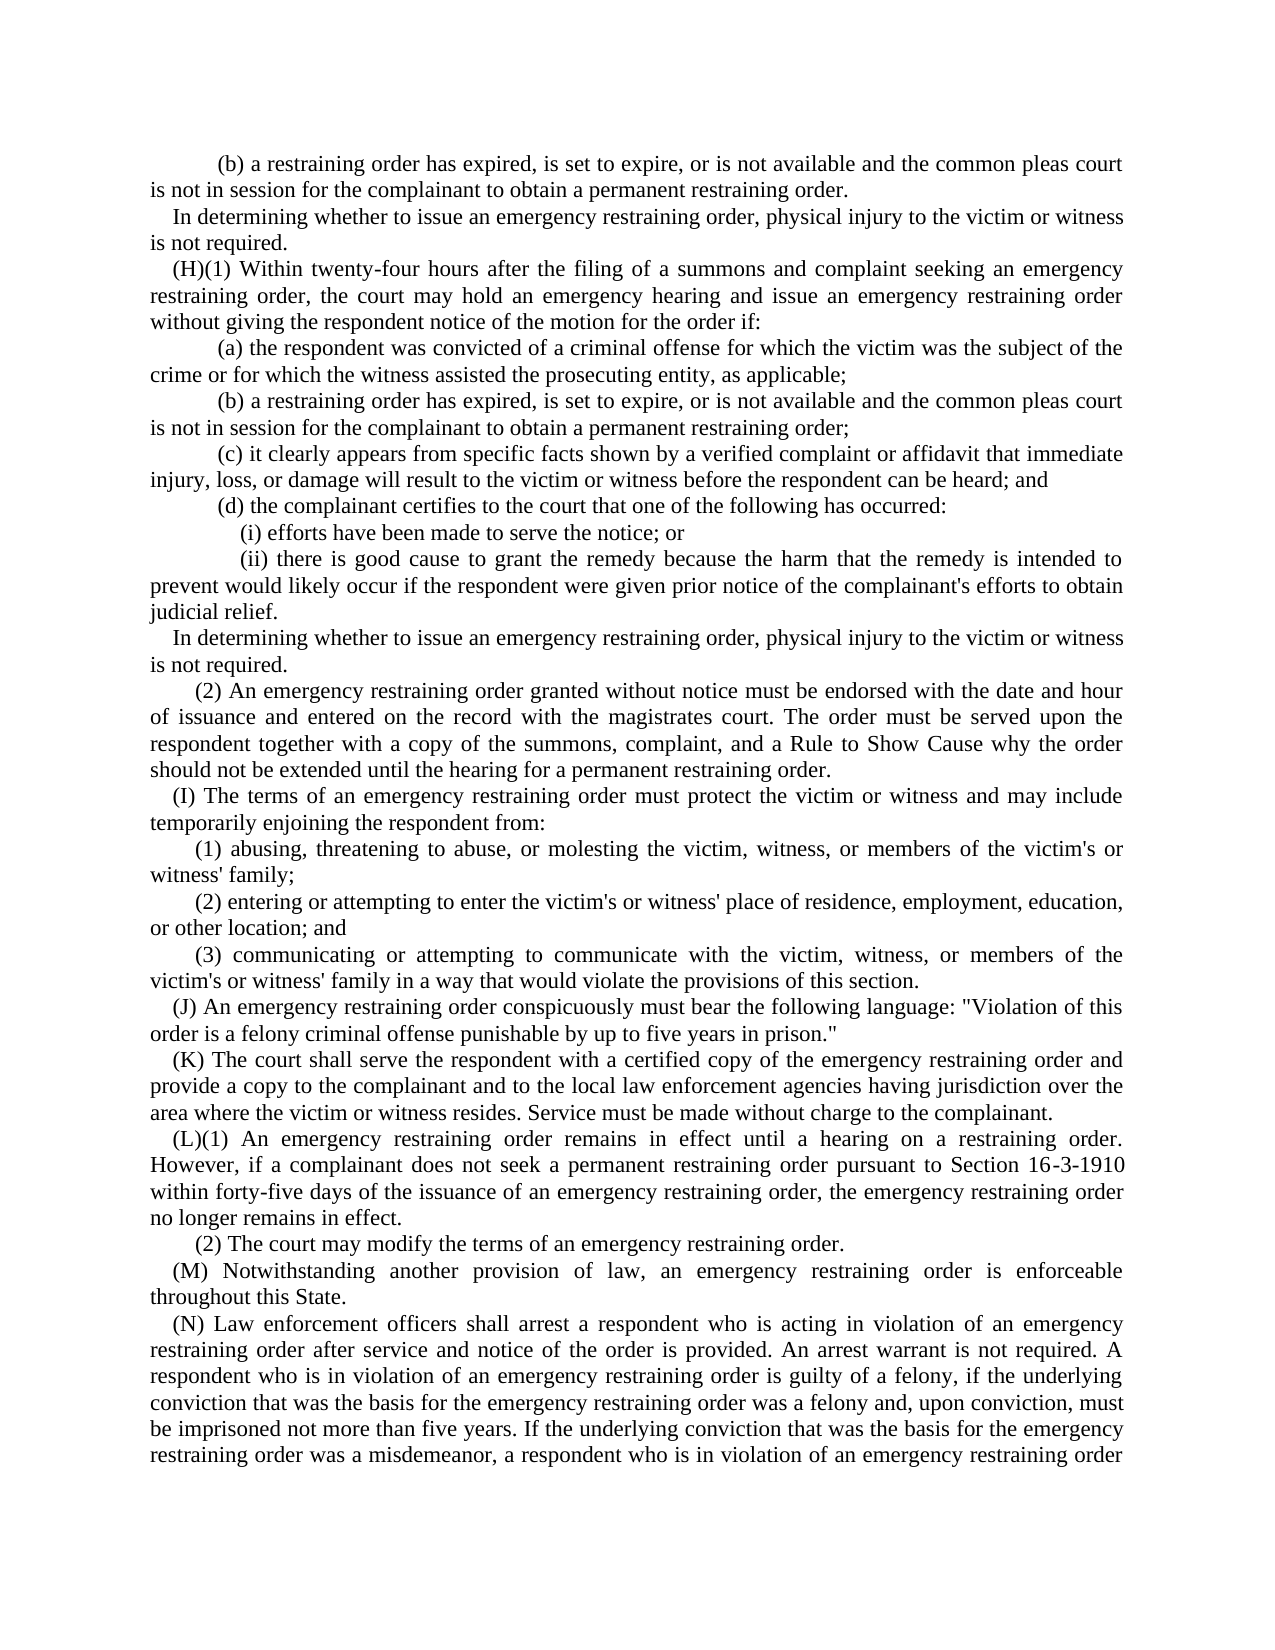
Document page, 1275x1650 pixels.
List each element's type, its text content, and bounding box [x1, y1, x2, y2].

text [150, 1309, 1125, 1468]
text (L)(1) An emergency restraining order remains in effect until a hearing on a restraining order. However, if a complainant does not seek a permanent restraining order pursuant to Section 16-3-1910 within forty-five days of the issuance of an emergency restraining order, the emergency restraining order no longer remains in effect. [150, 1125, 1125, 1231]
text (2) An emergency restraining order granted without notice must be endorsed with the date and hour of issuance and entered on the record with the magistrates court. The order must be served upon the respondent together with a copy of the summons, complaint, and a Rule to Show Cause why the order should not be extended until the hearing for a permanent restraining order. [150, 677, 1125, 782]
text (J) An emergency restraining order conspicuously must bear the following language: "Violation of this order is a felony criminal offense punishable by up to five years in prison." [150, 993, 1125, 1046]
text (2) The court may modify the terms of an emergency restraining order. [150, 1231, 1125, 1257]
text (b) a restraining order has expired, is set to expire, or is not available and the common pleas court is not in session for the complainant to obtain a permanent restraining order; [150, 387, 1125, 440]
text (ii) there is good cause to grant the remedy because the harm that the remedy is intended to prevent would likely occur if the respondent were given prior notice of the complainant's efforts to obtain judicial relief. [150, 545, 1125, 624]
text (3) communicating or attempting to communicate with the victim, witness, or members of the victim's or witness' family in a way that would violate the provisions of this section. [150, 941, 1125, 993]
text (1) abusing, threatening to abuse, or molesting the victim, witness, or members of the victim's or witness' family; [150, 835, 1125, 888]
text (I) The terms of an emergency restraining order must protect the victim or witness and may include temporarily enjoining the respondent from: [150, 782, 1125, 835]
text (M) Notwithstanding another provision of law, an emergency restraining order is enforceable throughout this State. [150, 1257, 1125, 1309]
text (b) a restraining order has expired, is set to expire, or is not available and the common pleas court is not in session for the complainant to obtain a permanent restraining order. [150, 150, 1125, 203]
text In determining whether to issue an emergency restraining order, physical injury to the victim or witness is not required. [150, 624, 1125, 677]
text (H)(1) Within twenty-four hours after the filing of a summons and complaint seeking an emergency restraining order, the court may hold an emergency hearing and issue an emergency restraining order without giving the respondent notice of the motion for the order if: [150, 255, 1125, 334]
text (K) The court shall serve the respondent with a certified copy of the emergency restraining order and provide a copy to the complainant and to the local law enforcement agencies having jurisdiction over the area where the victim or witness resides. Service must be made without charge to the complainant. [150, 1046, 1125, 1125]
text In determining whether to issue an emergency restraining order, physical injury to the victim or witness is not required. [150, 203, 1125, 255]
text (c) it clearly appears from specific facts shown by a verified complaint or affidavit that immediate injury, loss, or damage will result to the victim or witness before the respondent can be heard; and [150, 440, 1125, 493]
text (i) efforts have been made to serve the notice; or [150, 519, 1125, 545]
text (2) entering or attempting to enter the victim's or witness' place of residence, employment, education, or other location; and [150, 888, 1125, 941]
text (d) the complainant certifies to the court that one of the following has occurred: [150, 493, 1125, 519]
text (a) the respondent was convicted of a criminal offense for which the victim was the subject of the crime or for which the witness assisted the prosecuting entity, as applicable; [150, 334, 1125, 387]
